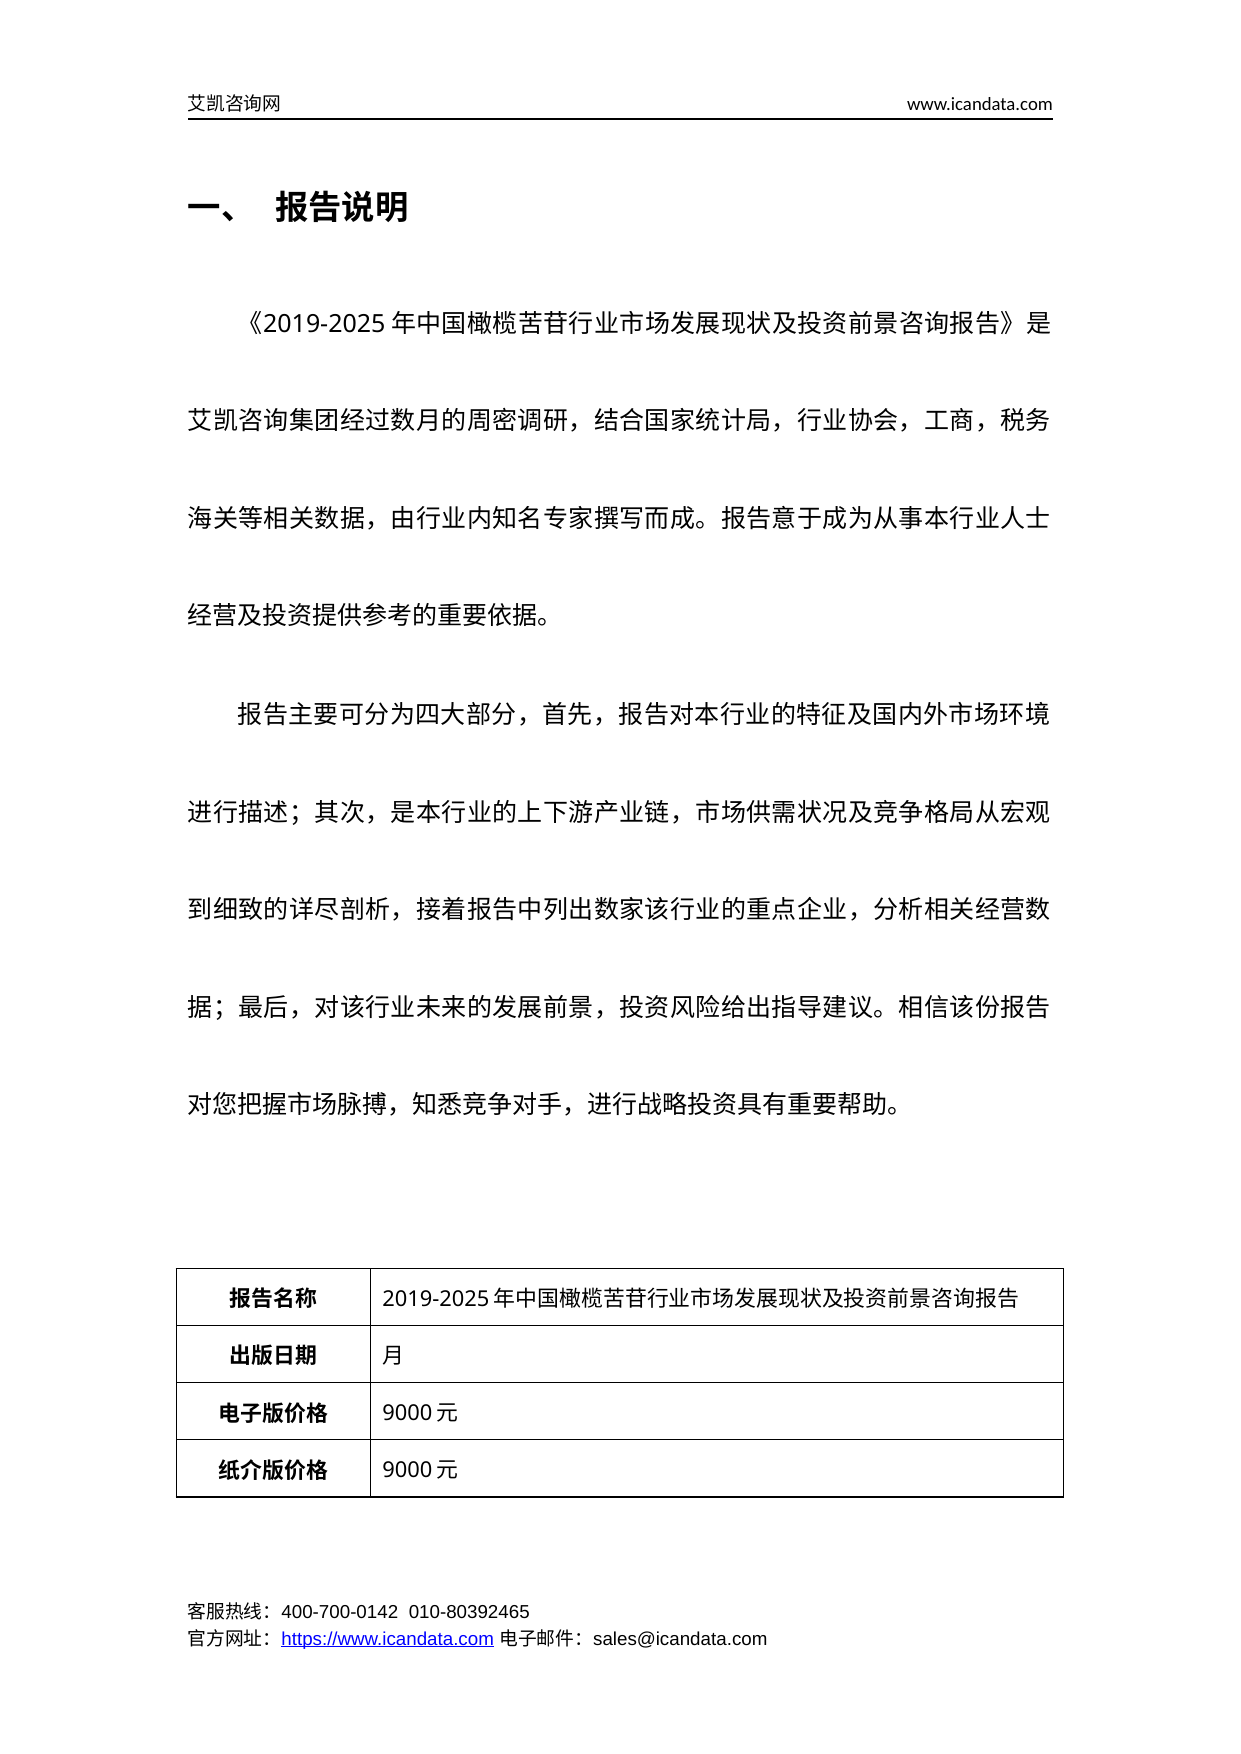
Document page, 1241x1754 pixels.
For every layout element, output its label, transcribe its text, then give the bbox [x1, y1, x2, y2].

text 《2019-2025年中国橄榄苦苷行业市场发展现状及投资前景咨询报告》是艾凯咨询集团经过数月的周密调研，结合国家统计局，行业协会，工商，税务海关等相关数据，由行业内知名专家撰写而成。报告意于成为从事本行业人士经营及投资提供参考的重要依据。 [187, 289, 1053, 646]
subtitle 报告说明 [187, 172, 1053, 237]
table_cell 出版日期 [177, 1326, 370, 1382]
table_header 报告名称 [177, 1269, 370, 1325]
table_header 2019-2025年中国橄榄苦苷行业市场发展现状及投资前景咨询报告 [371, 1269, 1063, 1325]
table_cell 9000元 [371, 1440, 1063, 1496]
table_cell 9000元 [371, 1383, 1063, 1439]
table_cell 纸介版价格 [177, 1440, 370, 1496]
text 报告主要可分为四大部分，首先，报告对本行业的特征及国内外市场环境进行描述；其次，是本行业的上下游产业链，市场供需状况及竞争格局从宏观到细致的详尽剖析，接着报告中列出数家该行业的重点企业，分析相关经营数据；最后，对该行业未来的发展前景，投资风险给出指导建议。相信该份报告对您把握市场脉搏，知悉竞争对手，进行战略投资具有重要帮助。 [187, 681, 1053, 1136]
table_cell 电子版价格 [177, 1383, 370, 1439]
table_cell 月 [371, 1326, 1063, 1382]
